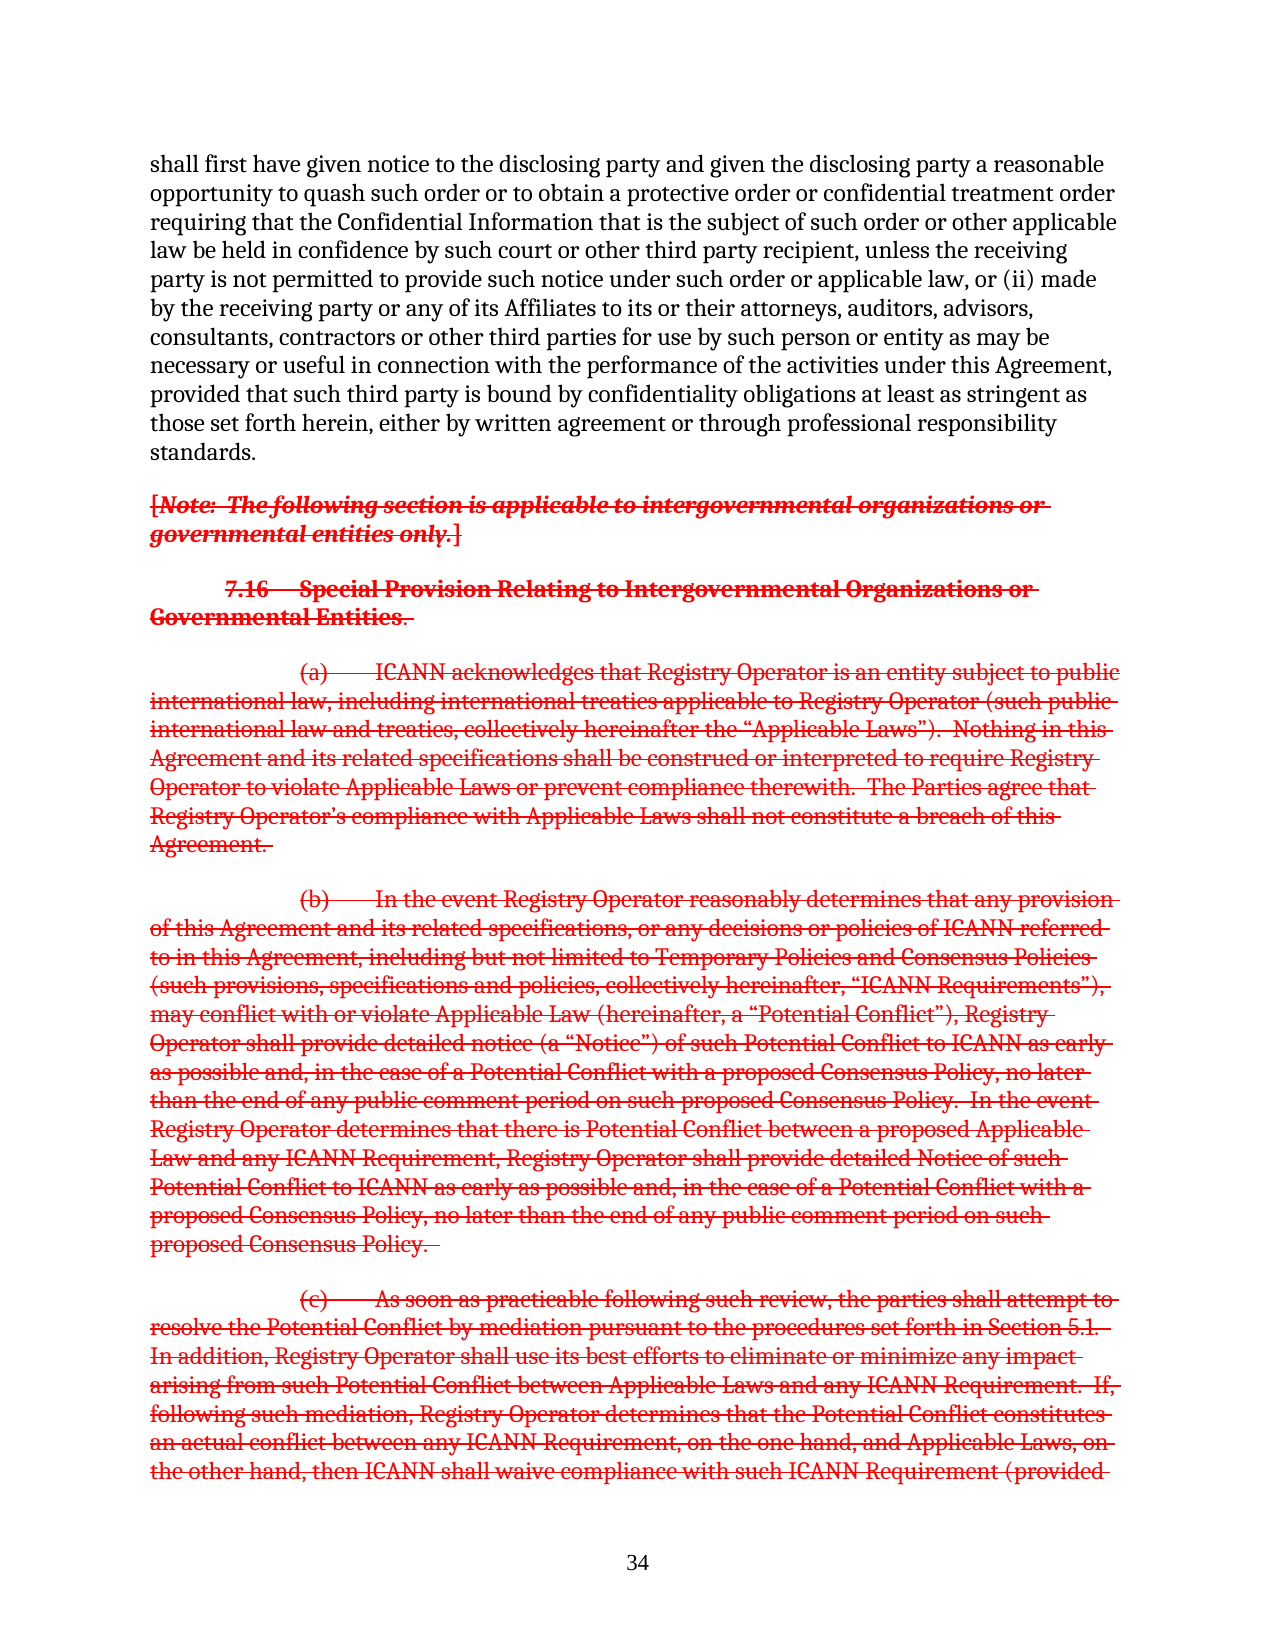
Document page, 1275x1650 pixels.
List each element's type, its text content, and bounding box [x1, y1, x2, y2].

list (b) In the event Registry Operator reasonably determines that any provision of this Agreement and its related specifications, or any decisions or policies of ICANN referred to in this Agreement, including but not limited to Temporary Policies and Consensus Policies (such provisions, specifications and policies, collectively hereinafter, “ICANN Requirements”), may conflict with or violate Applicable Law (hereinafter, a “Potential Conflict”), Registry Operator shall provide detailed notice (a “Notice”) of such Potential Conflict to ICANN as early as possible and, in the case of a Potential Conflict with a proposed Consensus Policy, no later than the end of any public comment period on such proposed Consensus Policy. In the event Registry Operator determines that there is Potential Conflict between a proposed Applicable Law and any ICANN Requirement, Registry Operator shall provide detailed Notice of such Potential Conflict to ICANN as early as possible and, in the case of a Potential Conflict with a proposed Consensus Policy, no later than the end of any public comment period on such proposed Consensus Policy. [150, 884, 1125, 1259]
text [Note: The following section is applicable to intergovernmental organizations or governmental entities only.] [150, 491, 1125, 549]
list 7.16 Special Provision Relating to Intergovernmental Organizations or Governmental Entities. [150, 574, 1125, 632]
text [150, 150, 1125, 466]
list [150, 1284, 1125, 1486]
list (a) ICANN acknowledges that Registry Operator is an entity subject to public international law, including international treaties applicable to Registry Operator (such public international law and treaties, collectively hereinafter the “Applicable Laws”). Nothing in this Agreement and its related specifications shall be construed or interpreted to require Registry Operator to violate Applicable Laws or prevent compliance therewith. The Parties agree that Registry Operator’s compliance with Applicable Laws shall not constitute a breach of this Agreement. [150, 657, 1125, 859]
